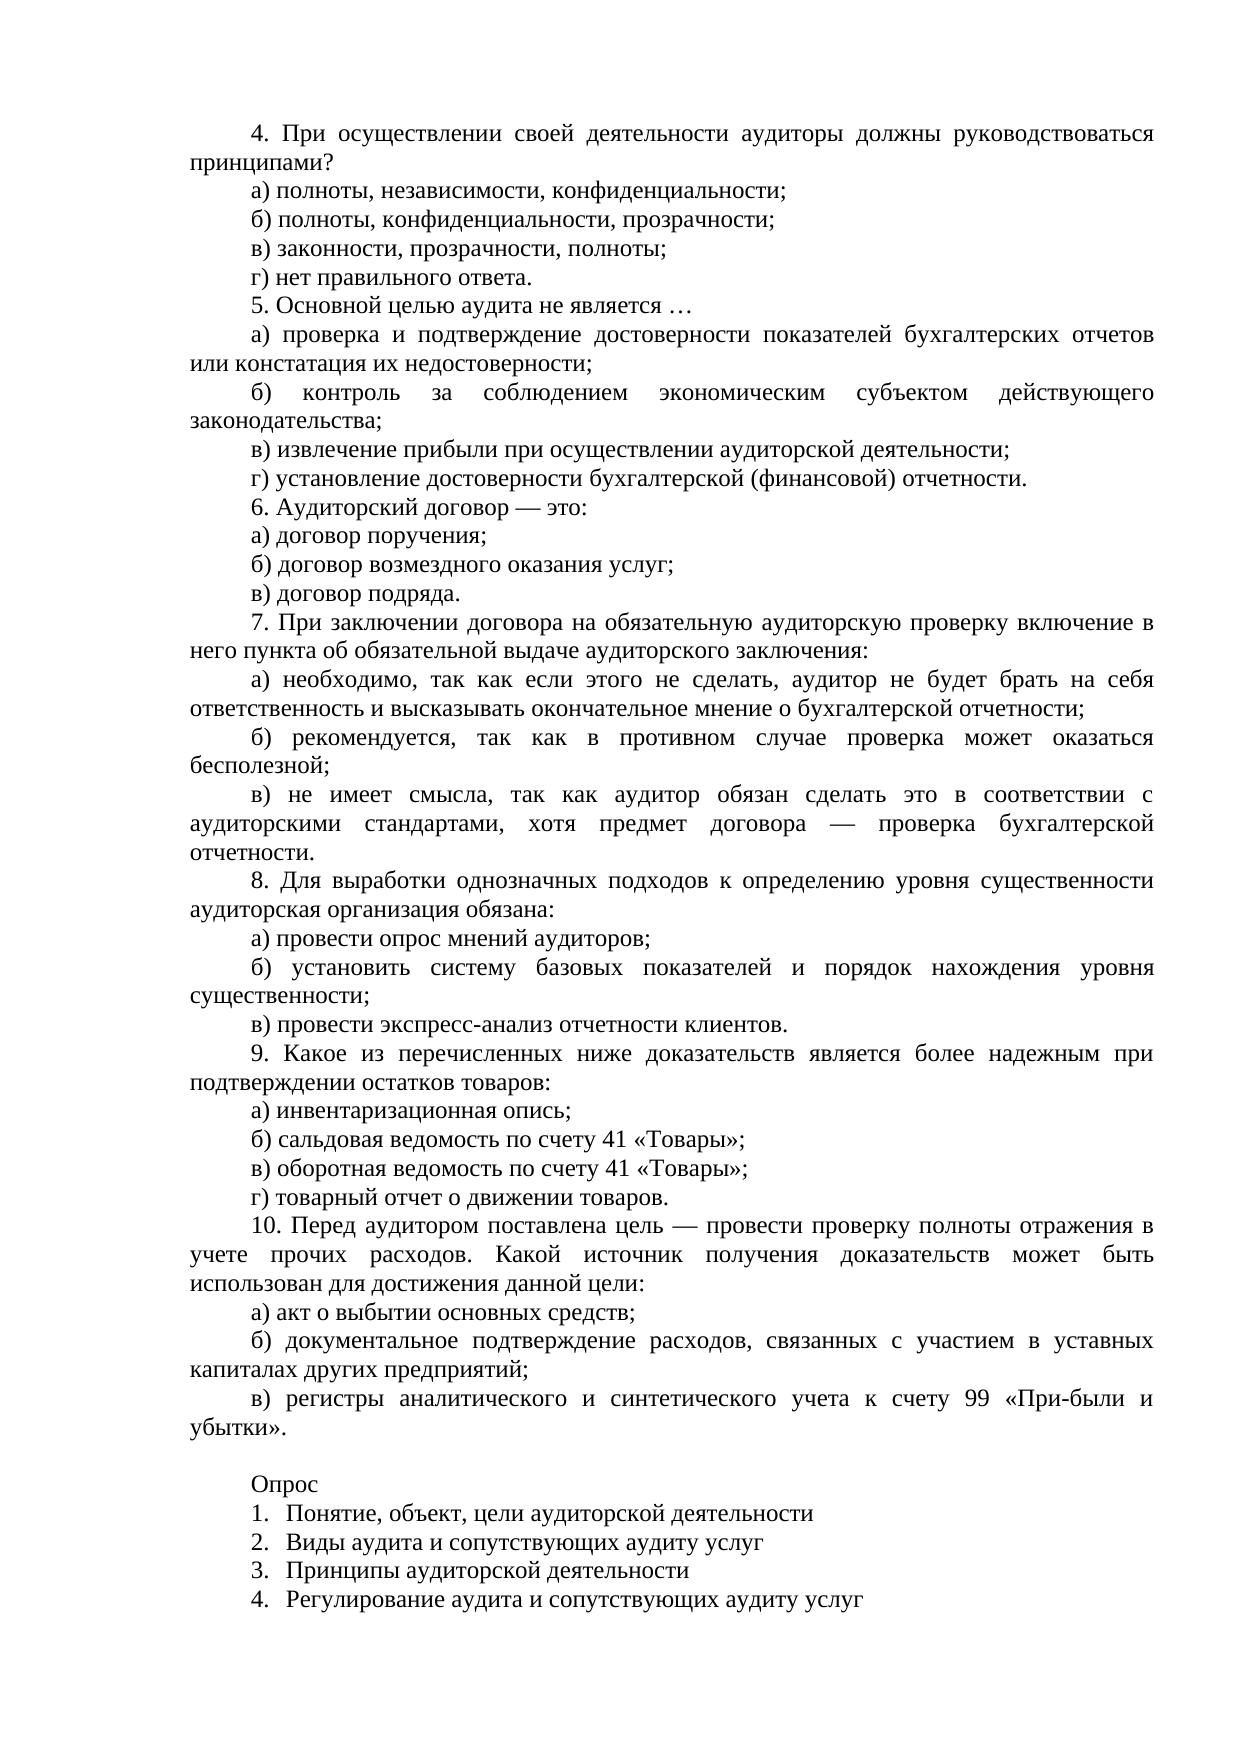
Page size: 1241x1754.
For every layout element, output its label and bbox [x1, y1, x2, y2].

table_cell [178, 1469, 1166, 1613]
table_cell [178, 118, 1166, 1469]
